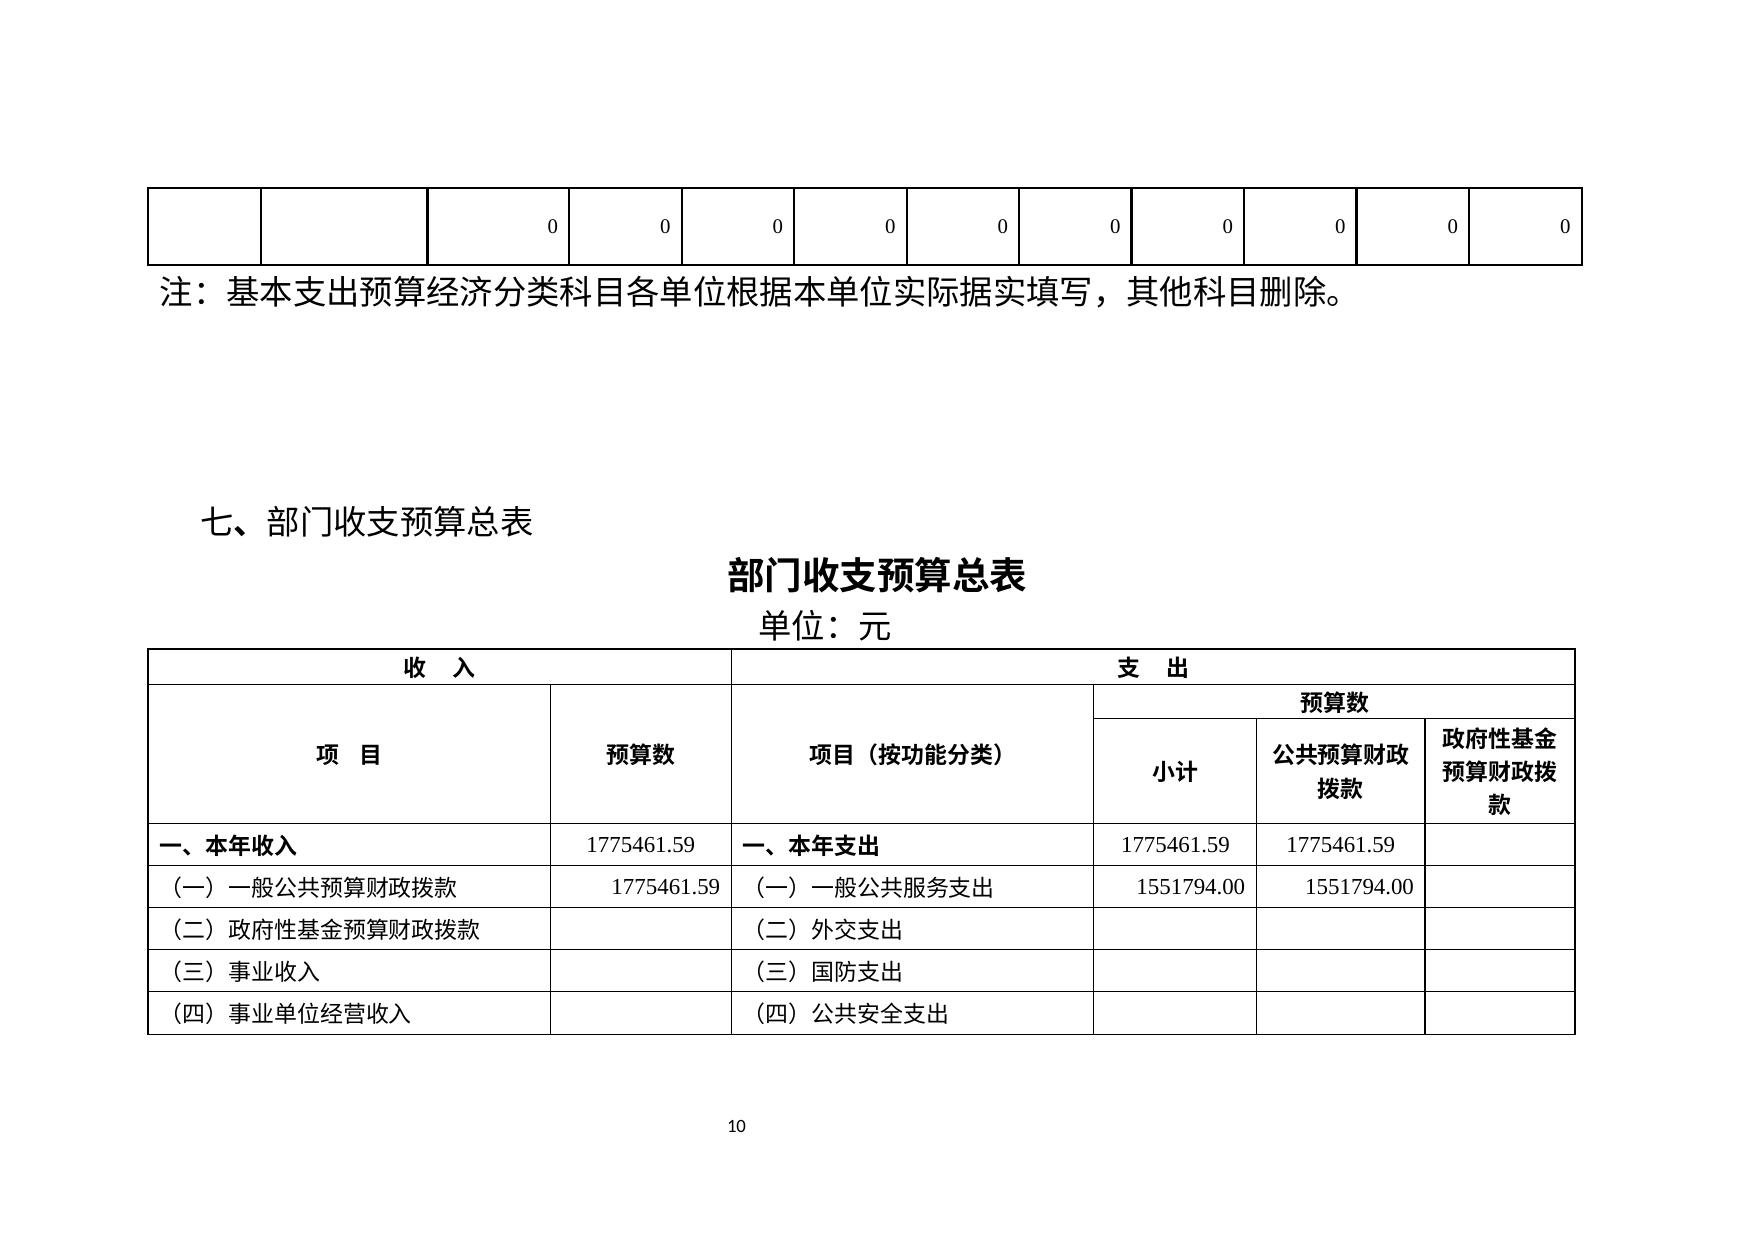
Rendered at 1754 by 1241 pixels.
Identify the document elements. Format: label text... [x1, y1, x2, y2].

table_cell [1257, 950, 1424, 991]
table_cell [551, 908, 731, 949]
table_cell [1257, 908, 1424, 949]
table_cell [1426, 992, 1574, 1033]
table_cell 公共预算财政拨款 [1257, 719, 1424, 822]
table_cell [262, 189, 426, 264]
table_cell [551, 992, 731, 1033]
table_cell 0 [1470, 189, 1581, 264]
table_cell 1775461.59 [551, 866, 731, 907]
text 部门收支预算总表 [150, 546, 1604, 600]
table_cell 政府性基金预算财政拨款 [1426, 719, 1574, 822]
table_cell （二）外交支出 [732, 908, 1093, 949]
table_cell 0 [795, 189, 906, 264]
text 七、部门收支预算总表 [150, 487, 1604, 546]
table_cell 预算数 [1094, 685, 1574, 718]
table_cell 项目（按功能分类） [732, 685, 1093, 822]
table_cell 1775461.59 [551, 824, 731, 865]
table_cell [149, 189, 260, 264]
table_cell 一、本年支出 [732, 824, 1093, 865]
table_header 收 入 [149, 650, 731, 683]
table_cell [1094, 908, 1256, 949]
table_cell 项 目 [149, 685, 550, 822]
table_cell 小计 [1094, 719, 1256, 822]
table_cell （四）公共安全支出 [732, 992, 1093, 1033]
table_cell （三）国防支出 [732, 950, 1093, 991]
table_cell 1551794.00 [1094, 866, 1256, 907]
table_cell 0 [1020, 189, 1130, 264]
table_cell 0 [1133, 189, 1243, 264]
table_cell [551, 950, 731, 991]
text 单位：元 [150, 600, 1604, 648]
table_cell （二）政府性基金预算财政拨款 [149, 908, 550, 949]
table_cell [1094, 992, 1256, 1033]
table_cell （一）一般公共服务支出 [732, 866, 1093, 907]
table_cell 0 [1358, 189, 1468, 264]
table_cell 1775461.59 [1094, 824, 1256, 865]
table_cell 0 [908, 189, 1018, 264]
table_cell 0 [683, 189, 793, 264]
table_cell （四）事业单位经营收入 [149, 992, 550, 1033]
table_cell 一、本年收入 [149, 824, 550, 865]
table_cell [1257, 992, 1424, 1033]
table_cell 0 [429, 189, 568, 264]
table_cell [1094, 950, 1256, 991]
table_cell [1426, 950, 1574, 991]
table_cell [1426, 824, 1574, 865]
table_cell （三）事业收入 [149, 950, 550, 991]
table_cell 0 [570, 189, 681, 264]
table_cell 1551794.00 [1257, 866, 1424, 907]
table_header 支 出 [732, 650, 1574, 683]
table_cell 注：基本支出预算经济分类科目各单位根据本单位实际据实填写，其他科目删除。 [148, 266, 1582, 314]
table_cell （一）一般公共预算财政拨款 [149, 866, 550, 907]
table_cell [1426, 866, 1574, 907]
table_cell 预算数 [551, 685, 731, 822]
table_cell 1775461.59 [1257, 824, 1424, 865]
table_cell [1426, 908, 1574, 949]
table_cell 0 [1245, 189, 1355, 264]
